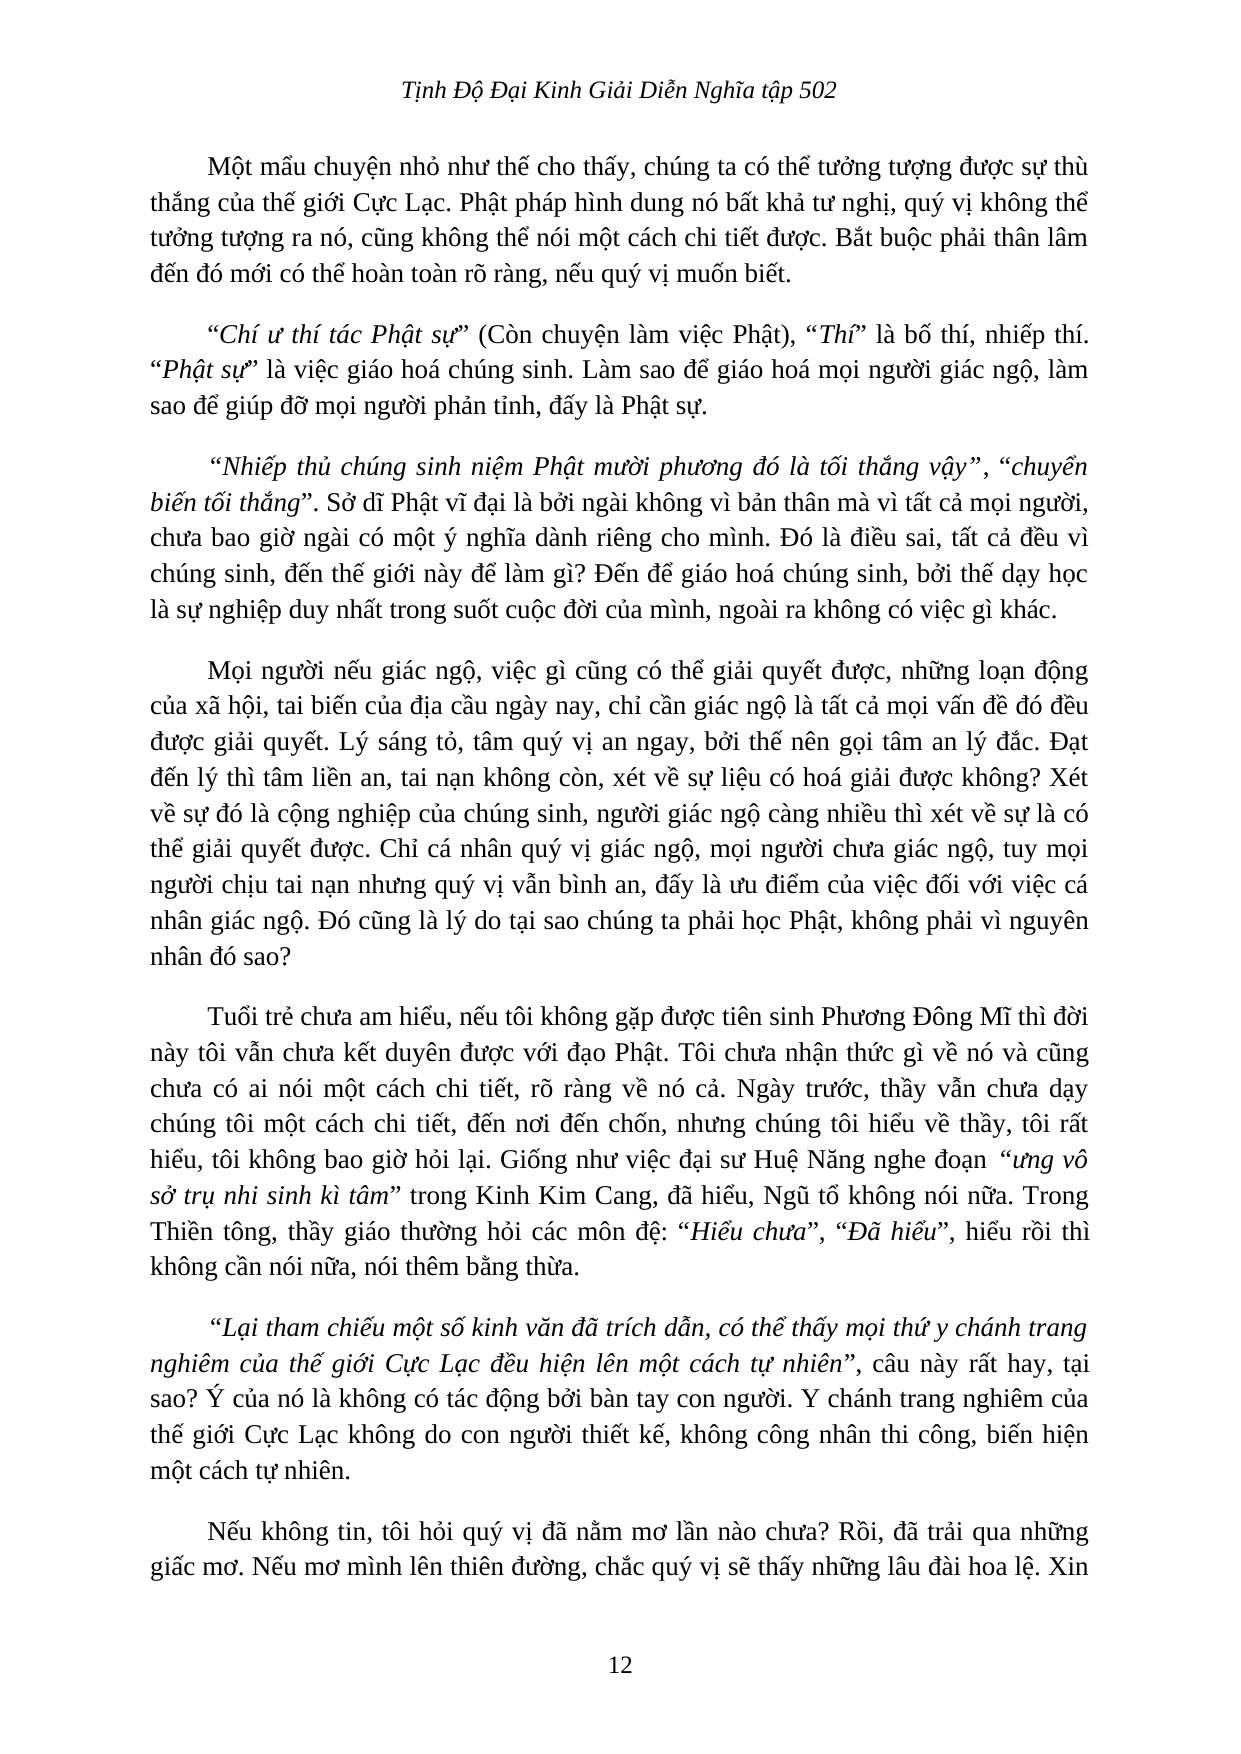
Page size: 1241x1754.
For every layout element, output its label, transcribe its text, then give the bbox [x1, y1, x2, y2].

text “Chí ư thí tác Phật sự” (Còn chuyện làm việc Phật), “Thí” là bố thí, nhiếp thí. “Phật sự” là việc giáo hoá chúng sinh. Làm sao để giáo hoá mọi người giác ngộ, làm sao để giúp đỡ mọi người phản tỉnh, đấy là Phật sự. [150, 318, 1090, 421]
text “Nhiếp thủ chúng sinh niệm Phật mười phương đó là tối thắng vậy”, “chuyển biến tối thắng”. Sở dĩ Phật vĩ đại là bởi ngài không vì bản thân mà vì tất cả mọi người, chưa bao giờ ngài có một ý nghĩa dành riêng cho mình. Đó là điều sai, tất cả đều vì chúng sinh, đến thế giới này để làm gì? Đến để giáo hoá chúng sinh, bởi thế dạy học là sự nghiệp duy nhất trong suốt cuộc đời của mình, ngoài ra không có việc gì khác. [150, 450, 1090, 624]
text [150, 1515, 1090, 1582]
text “Lại tham chiếu một số kinh văn đã trích dẫn, có thể thấy mọi thứ y chánh trang nghiêm của thế giới Cực Lạc đều hiện lên một cách tự nhiên”, câu này rất hay, tại sao? Ý của nó là không có tác động bởi bàn tay con người. Y chánh trang nghiêm của thế giới Cực Lạc không do con người thiết kế, không công nhân thi công, biến hiện một cách tự nhiên. [150, 1311, 1090, 1485]
text Mọi người nếu giác ngộ, việc gì cũng có thể giải quyết được, những loạn động của xã hội, tai biến của địa cầu ngày nay, chỉ cần giác ngộ là tất cả mọi vấn đề đó đều được giải quyết. Lý sáng tỏ, tâm quý vị an ngay, bởi thế nên gọi tâm an lý đắc. Đạt đến lý thì tâm liền an, tai nạn không còn, xét về sự liệu có hoá giải được không? Xét về sự đó là cộng nghiệp của chúng sinh, người giác ngộ càng nhiều thì xét về sự là có thể giải quyết được. Chỉ cá nhân quý vị giác ngộ, mọi người chưa giác ngộ, tuy mọi người chịu tai nạn nhưng quý vị vẫn bình an, đấy là ưu điểm của việc đối với việc cá nhân giác ngộ. Đó cũng là lý do tại sao chúng ta phải học Phật, không phải vì nguyên nhân đó sao? [150, 654, 1090, 971]
text Tuổi trẻ chưa am hiểu, nếu tôi không gặp được tiên sinh Phương Đông Mĩ thì đời này tôi vẫn chưa kết duyên được với đạo Phật. Tôi chưa nhận thức gì về nó và cũng chưa có ai nói một cách chi tiết, rõ ràng về nó cả. Ngày trước, thầy vẫn chưa dạy chúng tôi một cách chi tiết, đến nơi đến chốn, nhưng chúng tôi hiểu về thầy, tôi rất hiểu, tôi không bao giờ hỏi lại. Giống như việc đại sư Huệ Năng nghe đoạn “ưng vô sở trụ nhi sinh kì tâm” trong Kinh Kim Cang, đã hiểu, Ngũ tổ không nói nữa. Trong Thiền tông, thầy giáo thường hỏi các môn đệ: “Hiểu chưa”, “Đã hiểu”, hiểu rồi thì không cần nói nữa, nói thêm bằng thừa. [150, 1000, 1090, 1282]
text Một mẩu chuyện nhỏ như thế cho thấy, chúng ta có thể tưởng tượng được sự thù thắng của thế giới Cực Lạc. Phật pháp hình dung nó bất khả tư nghị, quý vị không thể tưởng tượng ra nó, cũng không thể nói một cách chi tiết được. Bắt buộc phải thân lâm đến đó mới có thể hoàn toàn rõ ràng, nếu quý vị muốn biết. [150, 150, 1090, 288]
